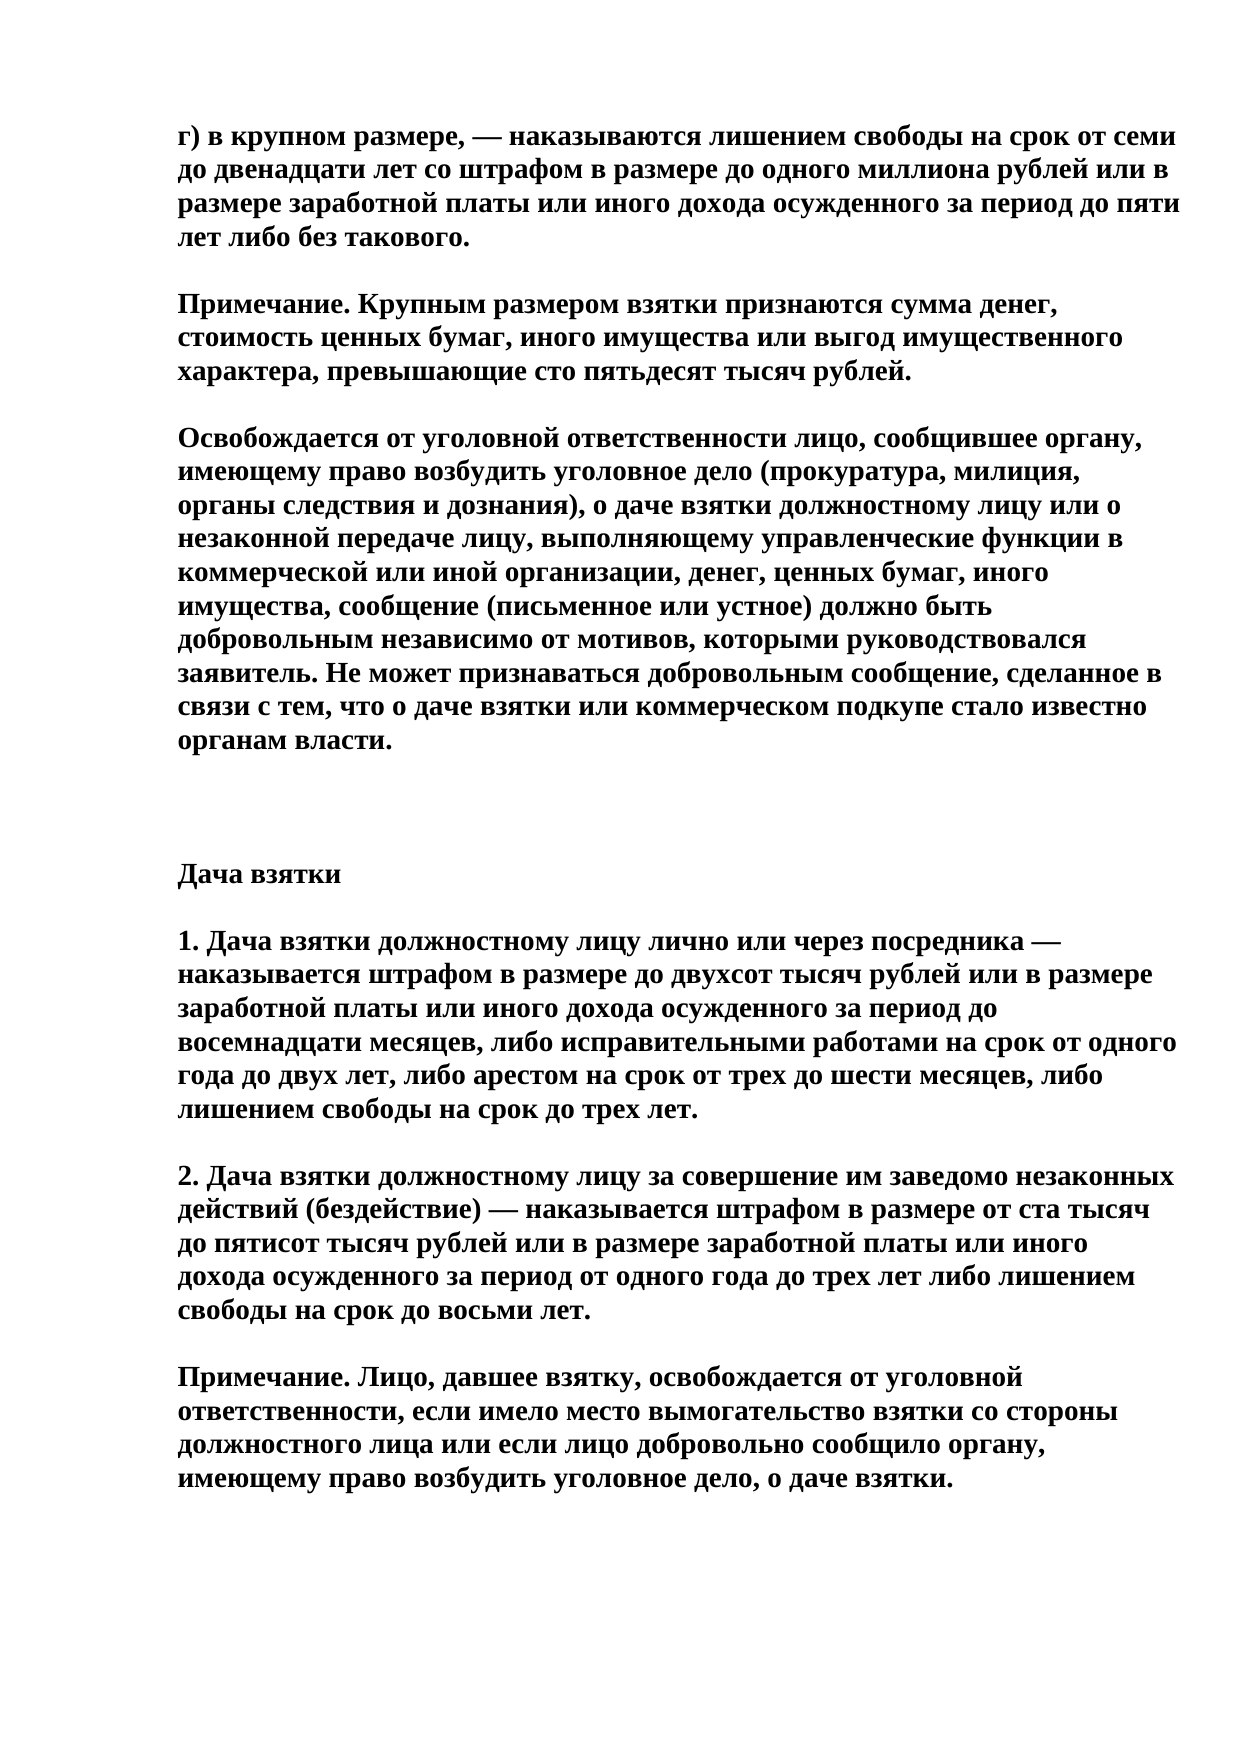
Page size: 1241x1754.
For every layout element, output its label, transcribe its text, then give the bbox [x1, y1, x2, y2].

text Дача взятки [177, 856, 1181, 889]
text 1. Дача взятки должностному лицу лично или через посредника — наказывается штрафом в размере до двухсот тысяч рублей или в размере заработной платы или иного дохода осужденного за период до восемнадцати месяцев, либо исправительными работами на срок от одного года до двух лет, либо арестом на срок от трех до шести месяцев, либо лишением свободы на срок до трех лет. [177, 923, 1181, 1124]
text г) в крупном размере, — наказываются лишением свободы на срок от семи до двенадцати лет со штрафом в размере до одного миллиона рублей или в размере заработной платы или иного дохода осужденного за период до пяти лет либо без такового. [177, 118, 1181, 252]
text Примечание. Лицо, давшее взятку, освобождается от уголовной ответственности, если имело место вымогательство взятки со стороны должностного лица или если лицо добровольно сообщило органу, имеющему право возбудить уголовное дело, о даче взятки. [177, 1359, 1181, 1493]
text Освобождается от уголовной ответственности лицо, сообщившее органу, имеющему право возбудить уголовное дело (прокуратура, милиция, органы следствия и дознания), о даче взятки должностному лицу или о незаконной передаче лицу, выполняющему управленческие функции в коммерческой или иной организации, денег, ценных бумаг, иного имущества, сообщение (письменное или устное) должно быть добровольным независимо от мотивов, которыми руководствовался заявитель. Не может признаваться добровольным сообщение, сделанное в связи с тем, что о даче взятки или коммерческом подкупе стало известно органам власти. [177, 420, 1181, 755]
text Примечание. Крупным размером взятки признаются сумма денег, стоимость ценных бумаг, иного имущества или выгод имущественного характера, превышающие сто пятьдесят тысяч рублей. [177, 286, 1181, 386]
text 2. Дача взятки должностному лицу за совершение им заведомо незаконных действий (бездействие) — наказывается штрафом в размере от ста тысяч до пятисот тысяч рублей или в размере заработной платы или иного дохода осужденного за период от одного года до трех лет либо лишением свободы на срок до восьми лет. [177, 1158, 1181, 1326]
